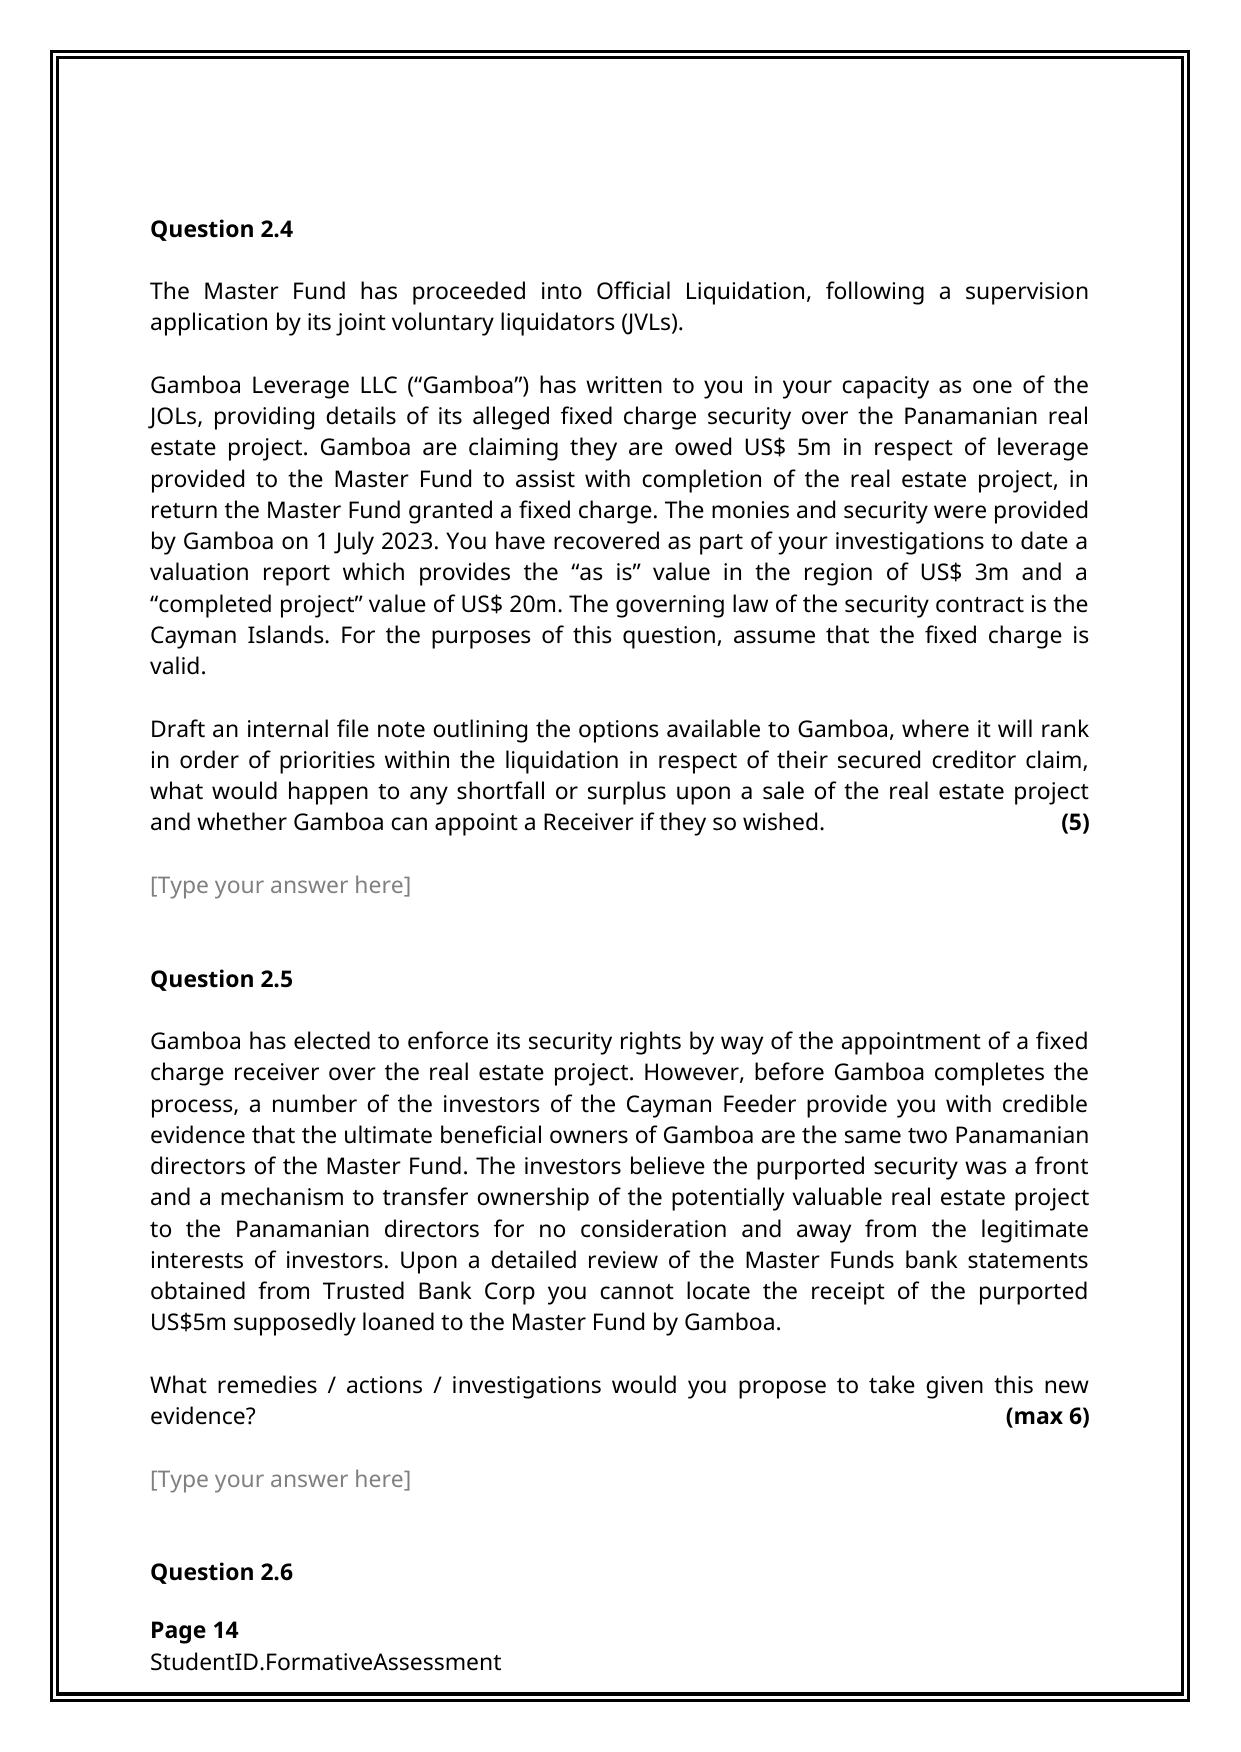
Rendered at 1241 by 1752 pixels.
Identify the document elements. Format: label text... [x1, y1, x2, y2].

text The Master Fund has proceeded into Official Liquidation, following a supervision application by its joint voluntary liquidators (JVLs). [150, 275, 1090, 337]
text Gamboa has elected to enforce its security rights by way of the appointment of a fixed charge receiver over the real estate project. However, before Gamboa completes the process, a number of the investors of the Cayman Feeder provide you with credible evidence that the ultimate beneficial owners of Gamboa are the same two Panamanian directors of the Master Fund. The investors believe the purported security was a front and a mechanism to transfer ownership of the potentially valuable real estate project to the Panamanian directors for no consideration and away from the legitimate interests of investors. Upon a detailed review of the Master Funds bank statements obtained from Trusted Bank Corp you cannot locate the receipt of the purported US$5m supposedly loaned to the Master Fund by Gamboa. [150, 1025, 1090, 1337]
text [Type your answer here] [150, 869, 1090, 900]
text [Type your answer here] [150, 1462, 1090, 1494]
text What remedies / actions / investigations would you propose to take given this new evidence? (max 6) [150, 1369, 1090, 1431]
text Question 2.4 [150, 212, 1090, 244]
text Question 2.5 [150, 962, 1090, 994]
text Draft an internal file note outlining the options available to Gamboa, where it will rank in order of priorities within the liquidation in respect of their secured creditor claim, what would happen to any shortfall or surplus upon a sale of the real estate project and whether Gamboa can appoint a Receiver if they so wished. (5) [150, 712, 1090, 837]
text Question 2.6 [150, 1556, 1090, 1587]
text Gamboa Leverage LLC (“Gamboa”) has written to you in your capacity as one of the JOLs, providing details of its alleged fixed charge security over the Panamanian real estate project. Gamboa are claiming they are owed US$ 5m in respect of leverage provided to the Master Fund to assist with completion of the real estate project, in return the Master Fund granted a fixed charge. The monies and security were provided by Gamboa on 1 July 2023. You have recovered as part of your investigations to date a valuation report which provides the “as is” value in the region of US$ 3m and a “completed project” value of US$ 20m. The governing law of the security contract is the Cayman Islands. For the purposes of this question, assume that the fixed charge is valid. [150, 369, 1090, 681]
